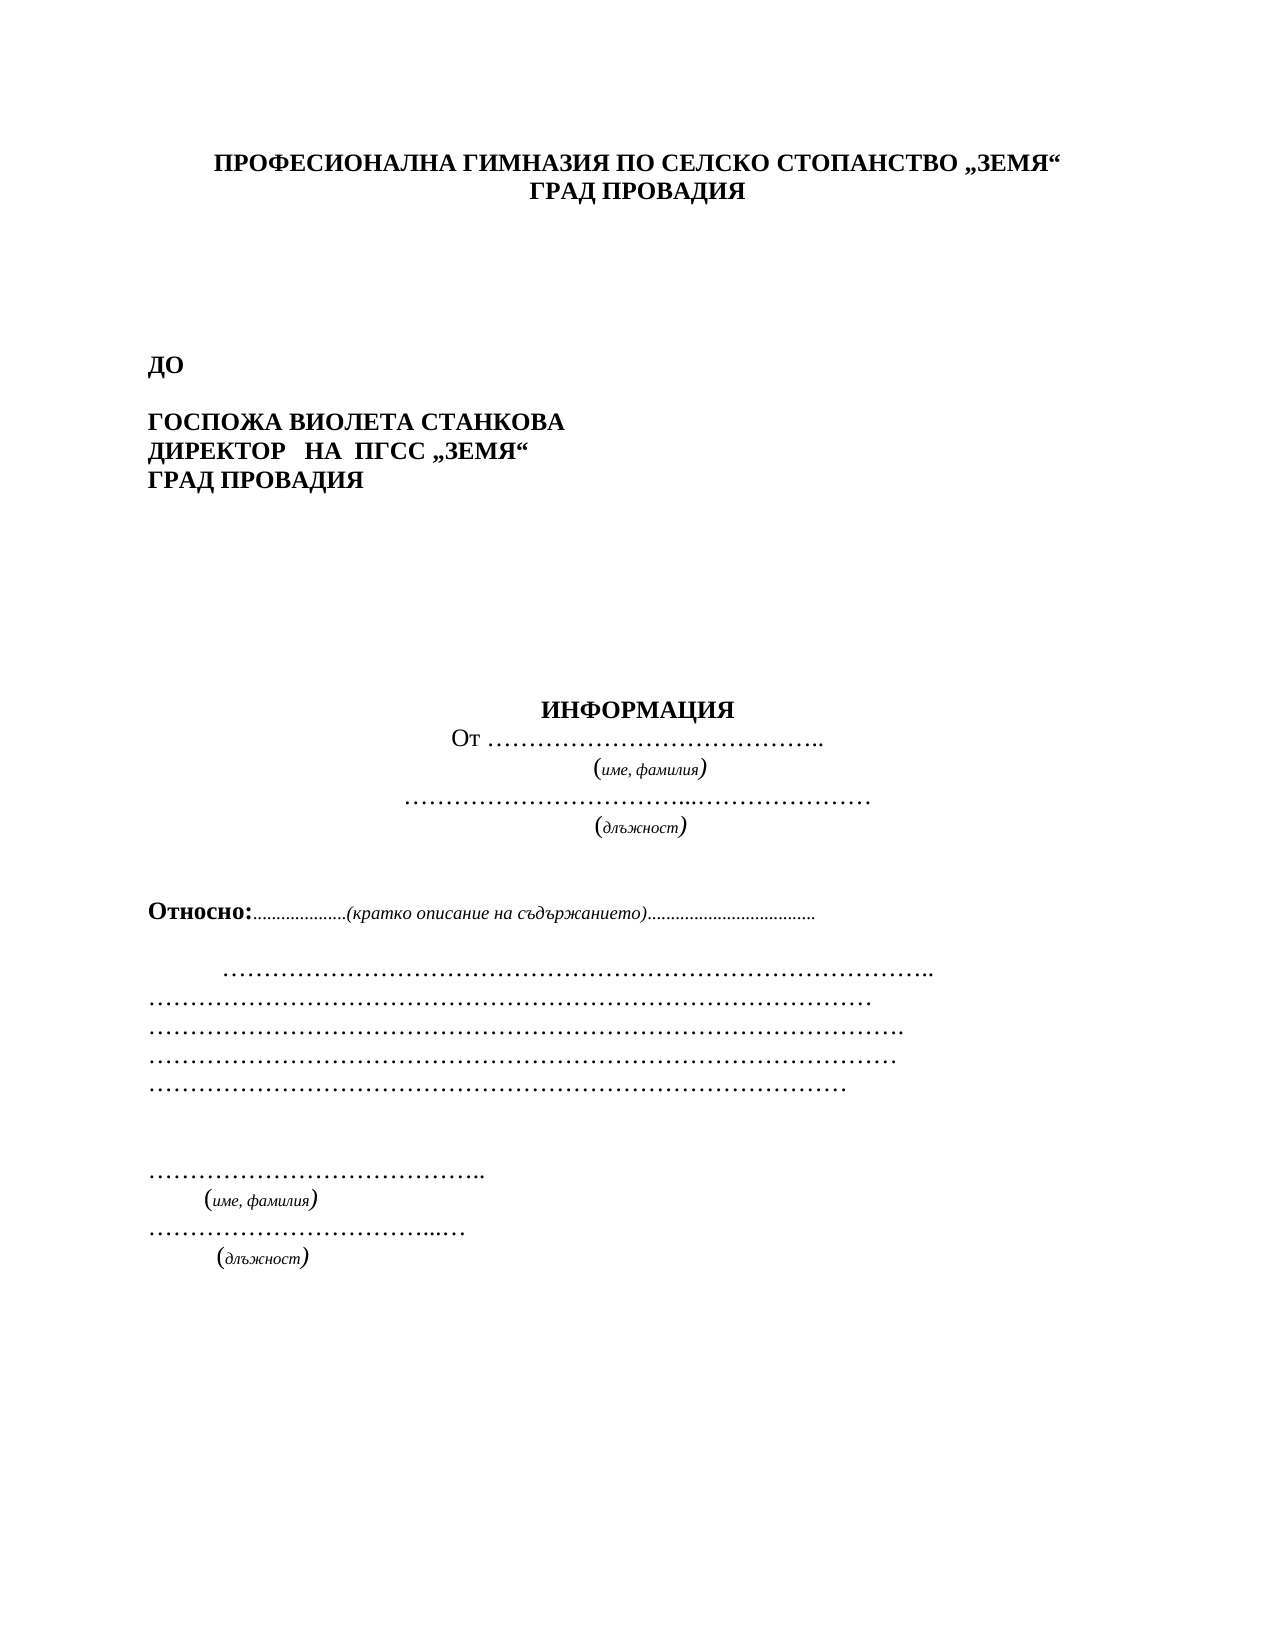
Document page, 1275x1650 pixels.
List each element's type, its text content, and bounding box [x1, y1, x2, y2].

text (длъжност) [148, 810, 1127, 838]
text ………………………………………………………………………….. [148, 953, 1127, 982]
text ………………………………………………………………………… [148, 1068, 1127, 1097]
text От ………………………………….. (име, фамилия) [148, 723, 1127, 781]
text ГОСПОЖА ВИОЛЕТА СТАНКОВА [148, 407, 1127, 436]
text ………………………………….. (име, фамилия) [148, 1126, 1127, 1212]
text ……………………………………………………………………………… [148, 1040, 1127, 1068]
text ДИРЕКТОР НА ПГСС „ЗЕМЯ“ [148, 436, 1127, 465]
text ……………………………...………………… [148, 781, 1127, 810]
text ГРАД ПРОВАДИЯ [148, 176, 1127, 205]
text (длъжност) [148, 1241, 1127, 1270]
text ………………………………………………………………………………. [148, 1011, 1127, 1040]
text ИНФОРМАЦИЯ [148, 695, 1127, 723]
text Относно:....................(кратко описание на съдържанието).................................... [148, 896, 1127, 925]
text ПРОФЕСИОНАЛНА ГИМНАЗИЯ ПО СЕЛСКО СТОПАНСТВО „ЗЕМЯ“ [148, 148, 1127, 176]
text ……………………………...… [148, 1212, 1127, 1241]
text …………………………………………………………………………… [148, 982, 1127, 1011]
text ДО [148, 350, 1127, 378]
text ГРАД ПРОВАДИЯ [148, 465, 1127, 493]
